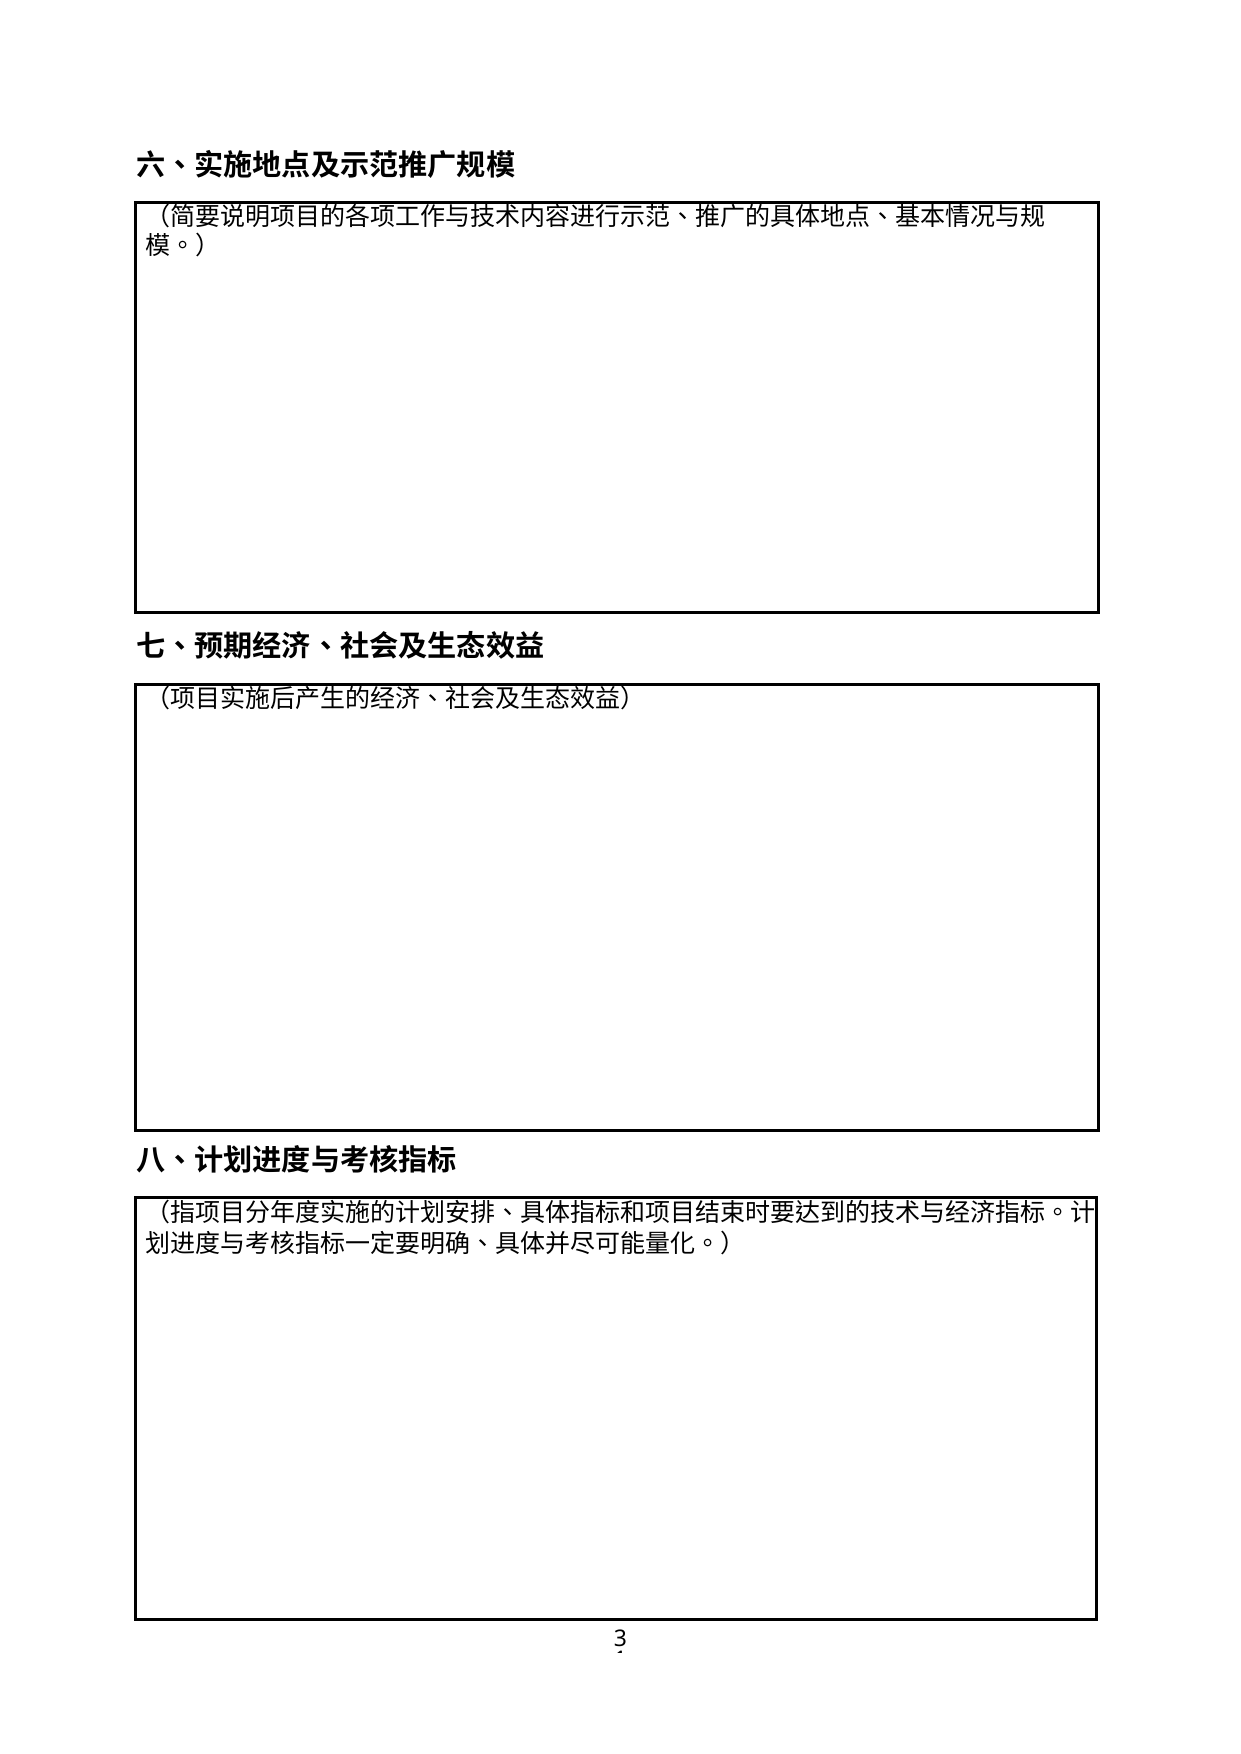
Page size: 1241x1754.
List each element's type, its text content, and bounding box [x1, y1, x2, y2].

text 七、预期经济、社会及生态效益 [136, 203, 1111, 665]
text 八、计划进度与考核指标 [136, 685, 1111, 1178]
text 六、实施地点及示范推广规模 [136, 146, 1111, 183]
